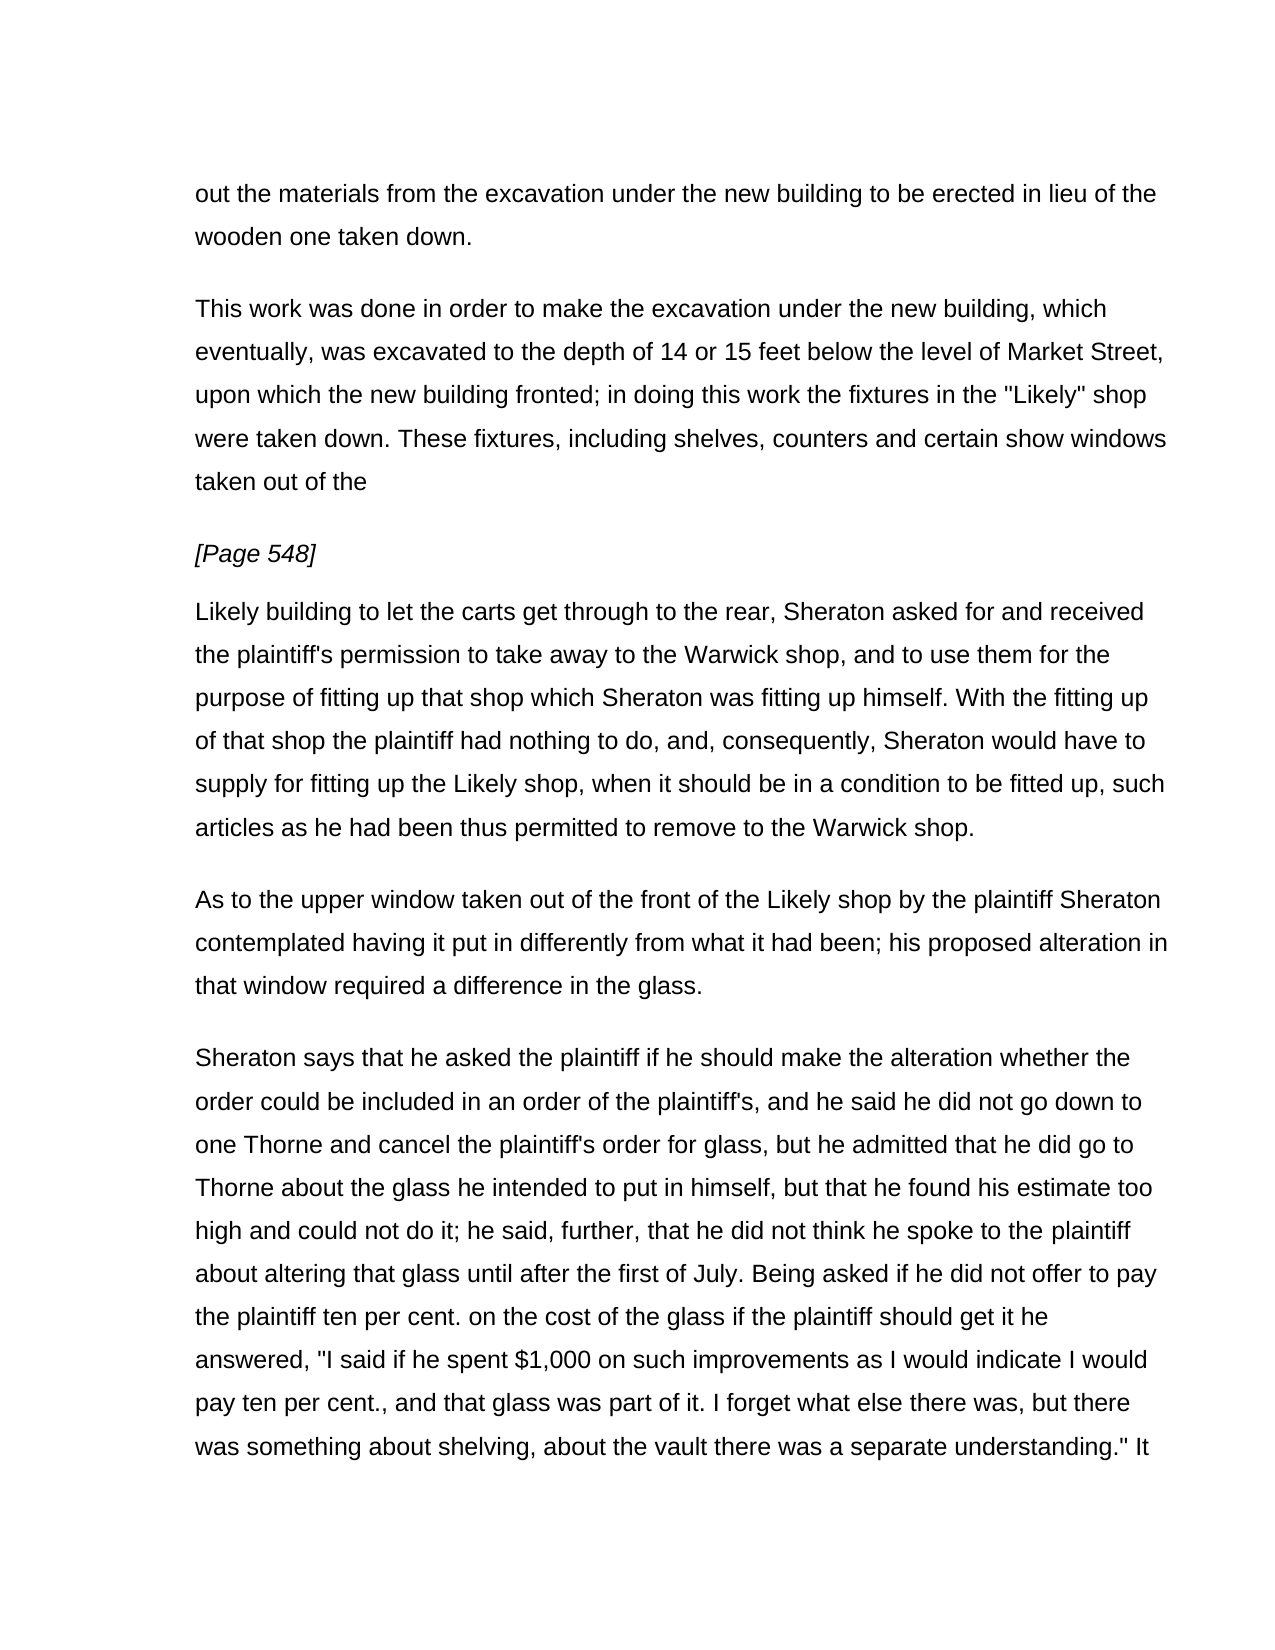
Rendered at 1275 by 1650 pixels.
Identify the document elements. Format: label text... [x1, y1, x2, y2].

text As to the upper window taken out of the front of the Likely shop by the plaintiff Sheraton contemplated having it put in differently from what it had been; his proposed alteration in that window required a difference in the glass. [195, 885, 1170, 1000]
text [Page 548] [195, 539, 1170, 568]
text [195, 179, 1170, 251]
text This work was done in order to make the excavation under the new building, which eventually, was excavated to the depth of 14 or 15 feet below the level of Market Street, upon which the new building fronted; in doing this work the fixtures in the "Likely" shop were taken down. These fixtures, including shelves, counters and certain show windows taken out of the [195, 294, 1170, 495]
text Likely building to let the carts get through to the rear, Sheraton asked for and received the plaintiff's permission to take away to the Warwick shop, and to use them for the purpose of fitting up that shop which Sheraton was fitting up himself. With the fitting up of that shop the plaintiff had nothing to do, and, consequently, Sheraton would have to supply for fitting up the Likely shop, when it should be in a condition to be fitted up, such articles as he had been thus permitted to remove to the Warwick shop. [195, 597, 1170, 841]
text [195, 1043, 1170, 1460]
